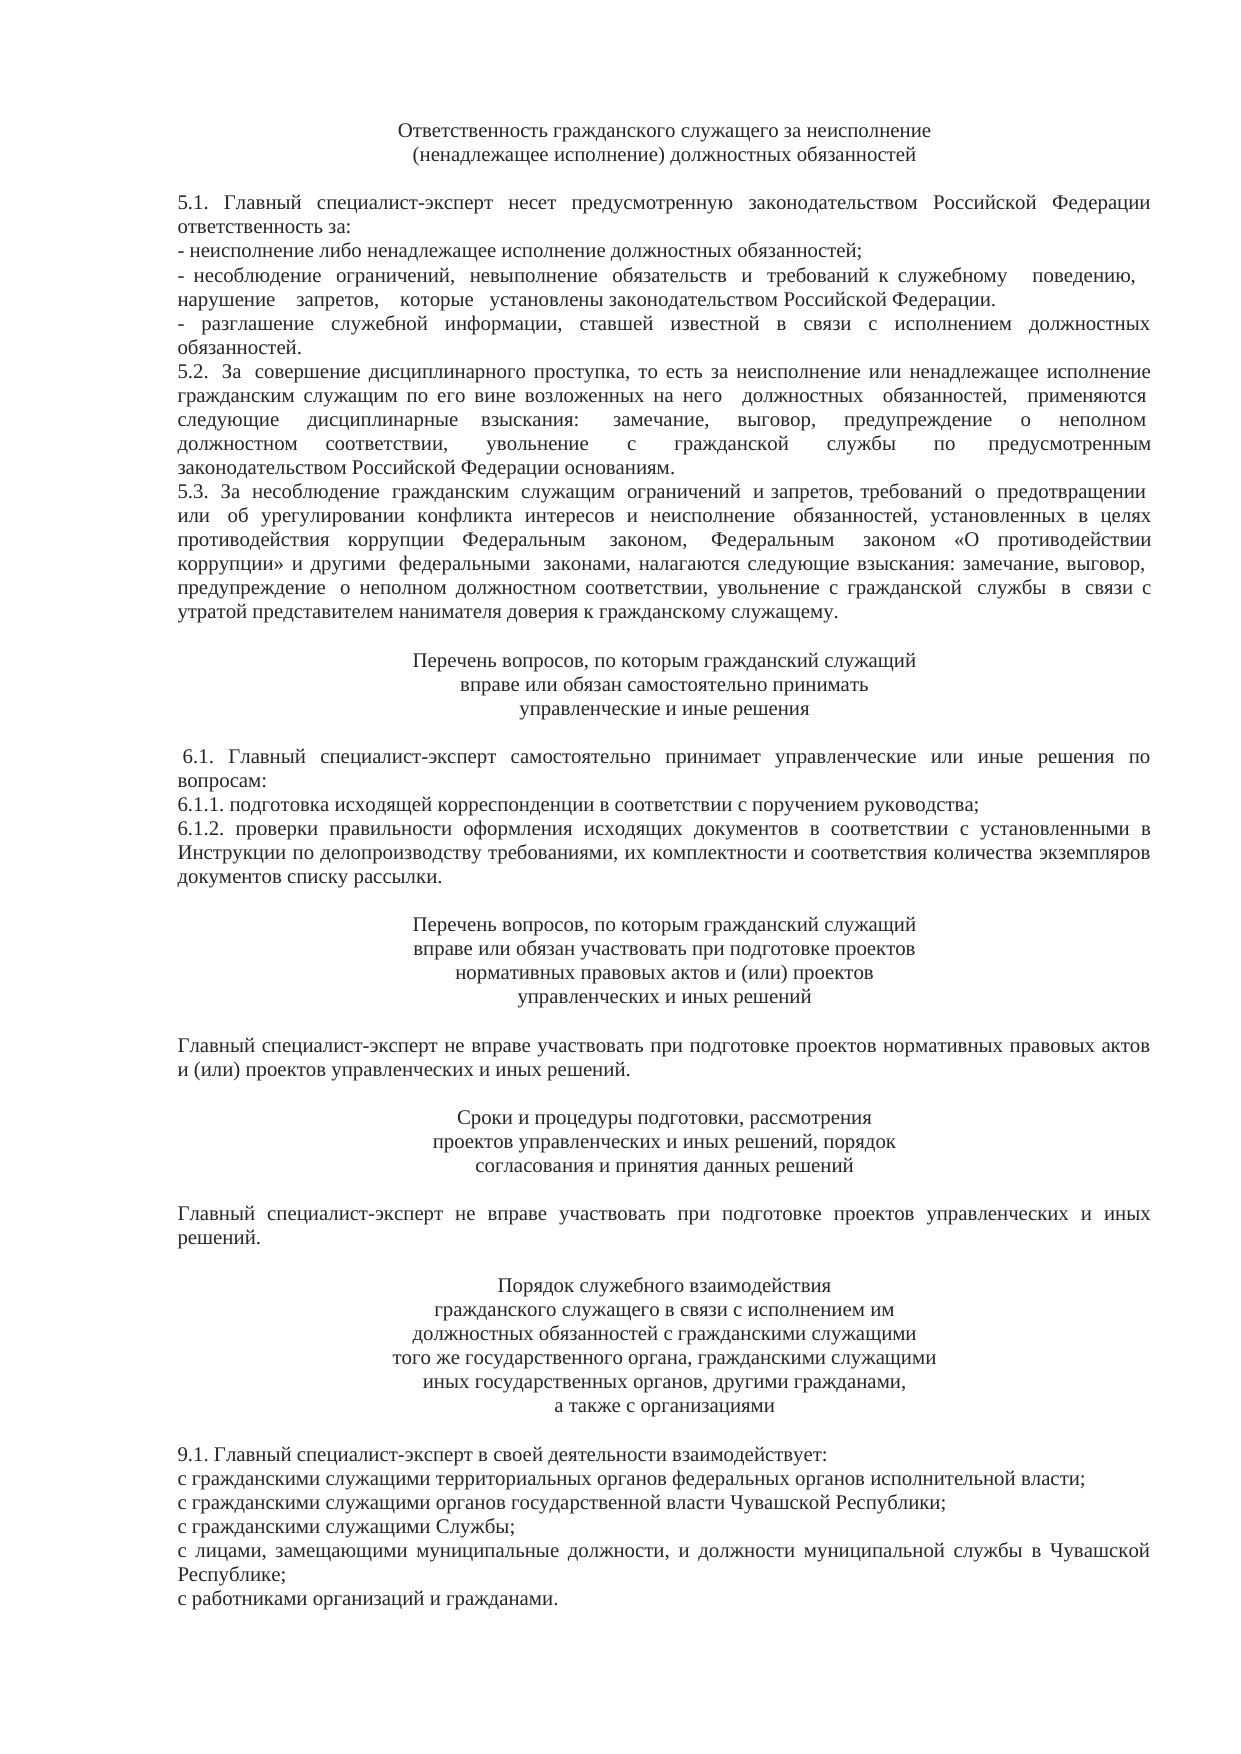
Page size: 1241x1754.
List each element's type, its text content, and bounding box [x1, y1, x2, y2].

text Порядок служебного взаимодействия [177, 1273, 1152, 1297]
text а также с организациями [177, 1393, 1152, 1417]
text с гражданскими служащими Службы; [177, 1514, 1152, 1538]
text управленческих и иных решений [177, 984, 1152, 1008]
text вправе или обязан самостоятельно принимать [177, 672, 1152, 696]
text должностных обязанностей с гражданскими служащими [177, 1321, 1152, 1345]
text того же государственного органа, гражданскими служащими [177, 1345, 1152, 1369]
text - неисполнение либо ненадлежащее исполнение должностных обязанностей; [177, 238, 1152, 262]
text 6.1.2. проверки правильности оформления исходящих документов в соответствии с установленными в Инструкции по делопроизводству требованиями, их комплектности и соответствия количества экземпляров документов списку рассылки. [177, 816, 1152, 888]
text 6.1. Главный специалист-эксперт самостоятельно принимает управленческие или иные решения по вопросам: [177, 744, 1152, 792]
text гражданского служащего в связи с исполнением им [177, 1297, 1152, 1321]
text иных государственных органов, другими гражданами, [177, 1369, 1152, 1393]
text Главный специалист-эксперт не вправе участвовать при подготовке проектов нормативных правовых актов и (или) проектов управленческих и иных решений. [177, 1032, 1152, 1081]
text с лицами, замещающими муниципальные должности, и должности муниципальной службы в Чувашской Республике; [177, 1538, 1152, 1586]
text с гражданскими служащими территориальных органов федеральных органов исполнительной власти; [177, 1466, 1152, 1490]
text - несоблюдение ограничений, невыполнение обязательств и требований к служебному поведению, нарушение запретов, которые установлены законодательством Российской Федерации. [177, 262, 1152, 311]
text согласования и принятия данных решений [177, 1153, 1152, 1177]
text Перечень вопросов, по которым гражданский служащий [177, 647, 1152, 672]
text с работниками организаций и гражданами. [177, 1586, 1152, 1610]
text (ненадлежащее исполнение) должностных обязанностей [177, 142, 1152, 166]
text 9.1. Главный специалист-эксперт в своей деятельности взаимодействует: [177, 1442, 1152, 1466]
text 5.1. Главный специалист-эксперт несет предусмотренную законодательством Российской Федерации ответственность за: [177, 190, 1152, 238]
text нормативных правовых актов и (или) проектов [177, 960, 1152, 984]
text управленческие и иные решения [177, 696, 1152, 720]
text 6.1.1. подготовка исходящей корреспонденции в соответствии с поручением руководства; [177, 792, 1152, 816]
text - разглашение служебной информации, ставшей известной в связи с исполнением должностных обязанностей. [177, 311, 1152, 359]
text 5.3. За несоблюдение гражданским служащим ограничений и запретов, требований о предотвращении или об урегулировании конфликта интересов и неисполнение обязанностей, установленных в целях противодействия коррупции Федеральным законом, Федеральным законом «О противодействии коррупции» и другими федеральными законами, налагаются следующие взыскания: замечание, выговор, предупреждение о неполном должностном соответствии, увольнение с гражданской службы в связи с утратой представителем нанимателя доверия к гражданскому служащему. [177, 479, 1152, 623]
text с гражданскими служащими органов государственной власти Чувашской Республики; [177, 1490, 1152, 1514]
text проектов управленческих и иных решений, порядок [177, 1129, 1152, 1153]
text 5.2. За совершение дисциплинарного проступка, то есть за неисполнение или ненадлежащее исполнение гражданским служащим по его вине возложенных на него должностных обязанностей, применяются следующие дисциплинарные взыскания: замечание, выговор, предупреждение о неполном должностном соответствии, увольнение с гражданской службы по предусмотренным законодательством Российской Федерации основаниям. [177, 359, 1152, 479]
text вправе или обязан участвовать при подготовке проектов [177, 936, 1152, 960]
text Ответственность гражданского служащего за неисполнение [177, 118, 1152, 142]
text Главный специалист-эксперт не вправе участвовать при подготовке проектов управленческих и иных решений. [177, 1201, 1152, 1249]
text Сроки и процедуры подготовки, рассмотрения [177, 1105, 1152, 1129]
text Перечень вопросов, по которым гражданский служащий [177, 912, 1152, 936]
